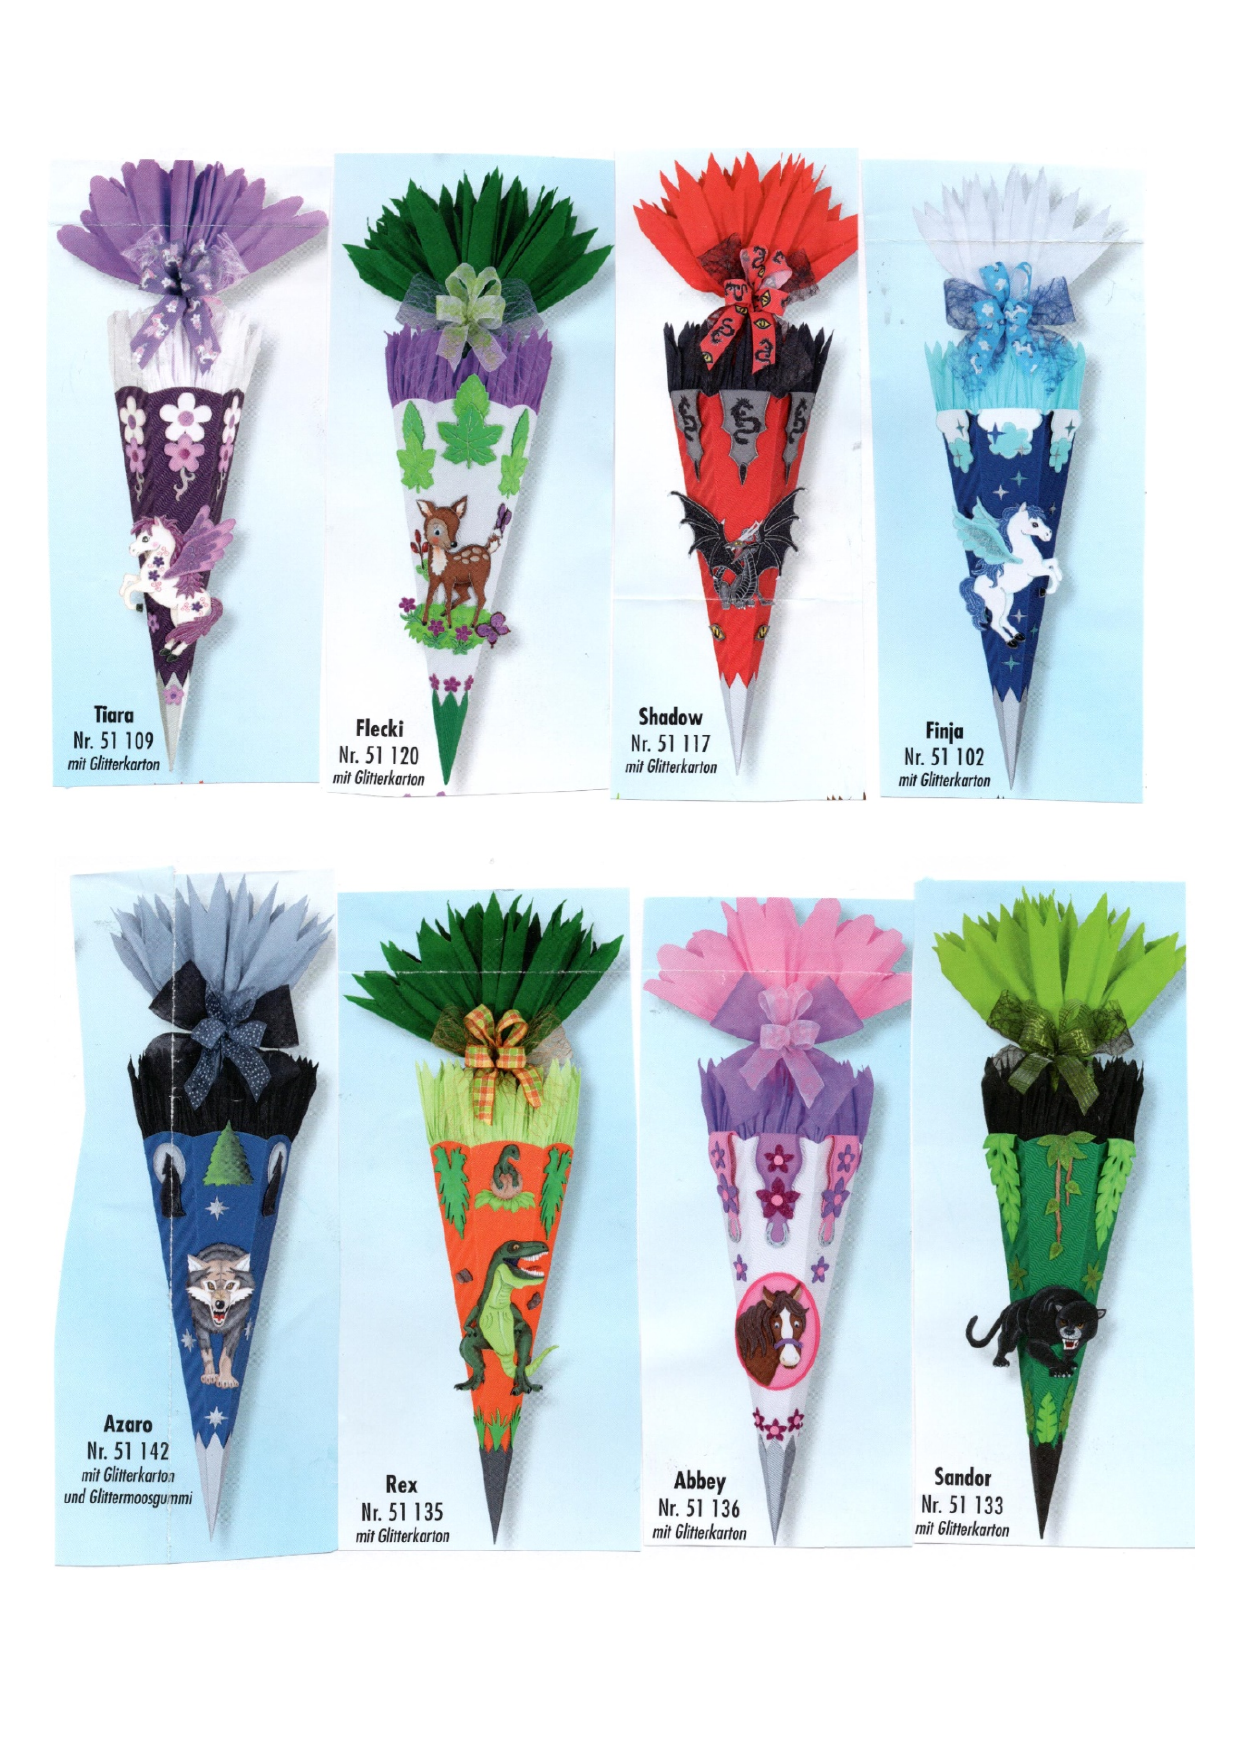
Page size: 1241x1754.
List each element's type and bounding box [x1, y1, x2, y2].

picture [47, 148, 1147, 804]
picture [47, 856, 1195, 1569]
